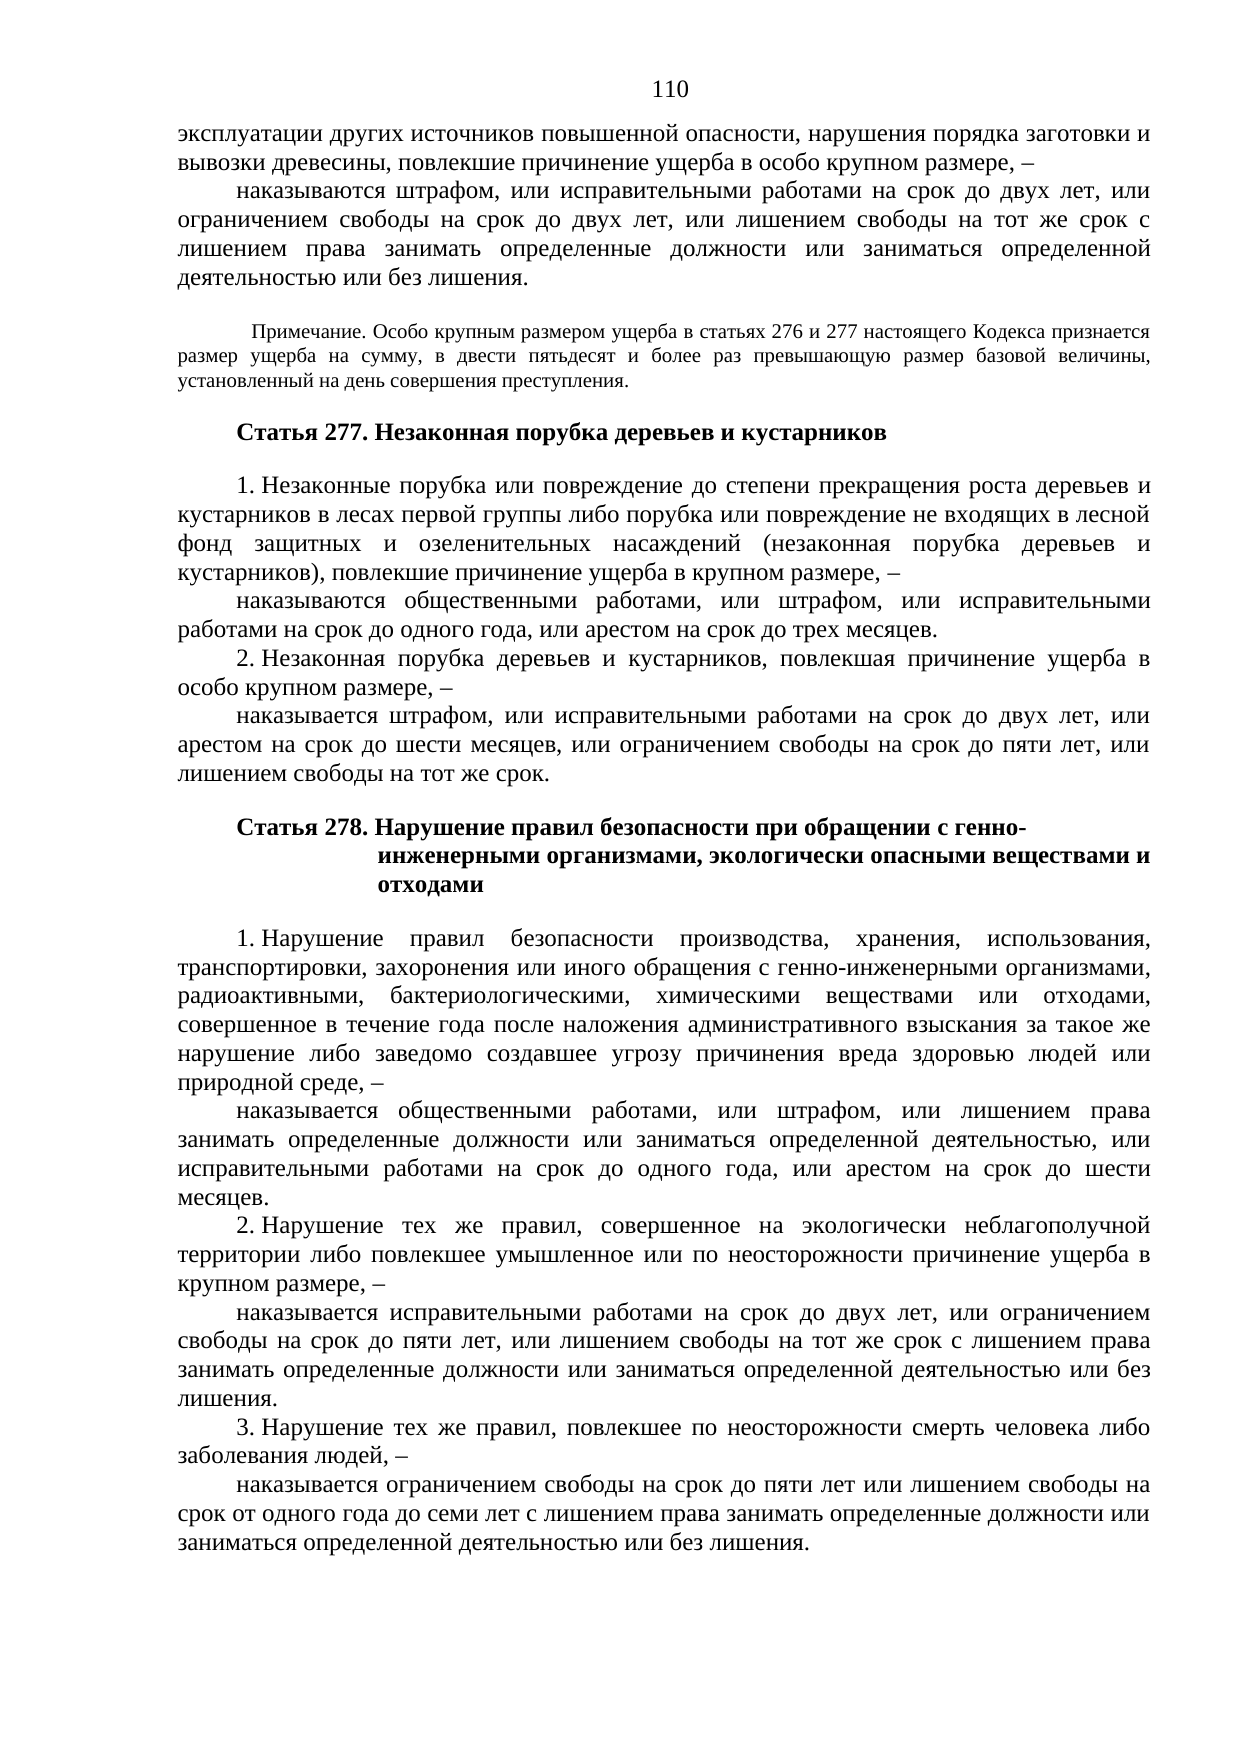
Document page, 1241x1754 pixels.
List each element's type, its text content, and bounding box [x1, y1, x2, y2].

text наказывается общественными работами, или штрафом, или лишением права занимать определенные должности или заниматься определенной деятельностью, или исправительными работами на срок до одного года, или арестом на срок до шести месяцев. [177, 1095, 1152, 1210]
text наказываются общественными работами, или штрафом, или исправительными работами на срок до одного года, или арестом на срок до трех месяцев. [177, 585, 1152, 643]
text 1. Нарушение правил безопасности производства, хранения, использования, транспортировки, захоронения или иного обращения с генно-инженерными организмами, радиоактивными, бактериологическими, химическими веществами или отходами, совершенное в течение года после наложения административного взыскания за такое же нарушение либо заведомо создавшее угрозу причинения вреда здоровью людей или природной среде, – [177, 923, 1152, 1095]
text 2. Незаконная порубка деревьев и кустарников, повлекшая причинение ущерба в особо крупном размере, – [177, 643, 1152, 700]
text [177, 118, 1152, 176]
text Статья 278. Нарушение правил безопасности при обращении с генно-инженерными организмами, экологически опасными веществами и отходами [236, 812, 1152, 898]
text наказывается исправительными работами на срок до двух лет, или ограничением свободы на срок до пяти лет, или лишением свободы на тот же срок с лишением права занимать определенные должности или заниматься определенной деятельностью или без лишения. [177, 1297, 1152, 1412]
text 1. Незаконные порубка или повреждение до степени прекращения роста деревьев и кустарников в лесах первой группы либо порубка или повреждение не входящих в лесной фонд защитных и озеленительных насаждений (незаконная порубка деревьев и кустарников), повлекшие причинение ущерба в крупном размере, – [177, 470, 1152, 585]
text наказывается ограничением свободы на срок до пяти лет или лишением свободы на срок от одного года до семи лет с лишением права занимать определенные должности или заниматься определенной деятельностью или без лишения. [177, 1469, 1152, 1555]
text наказывается штрафом, или исправительными работами на срок до двух лет, или арестом на срок до шести месяцев, или ограничением свободы на срок до пяти лет, или лишением свободы на тот же срок. [177, 700, 1152, 787]
text 3. Нарушение тех же правил, повлекшее по неосторожности смерть человека либо заболевания людей, – [177, 1412, 1152, 1469]
text наказываются штрафом, или исправительными работами на срок до двух лет, или ограничением свободы на срок до двух лет, или лишением свободы на тот же срок с лишением права занимать определенные должности или заниматься определенной деятельностью или без лишения. [177, 176, 1152, 291]
text Статья 277. Незаконная порубка деревьев и кустарников [236, 417, 1152, 445]
text 2. Нарушение тех же правил, совершенное на экологически неблагополучной территории либо повлекшее умышленное или по неосторожности причинение ущерба в крупном размере, – [177, 1210, 1152, 1297]
text Примечание. Особо крупным размером ущерба в статьях 276 и 277 настоящего Кодекса признается размер ущерба на сумму, в двести пятьдесят и более раз превышающую размер базовой величины, установленный на день совершения преступления. [177, 319, 1152, 392]
